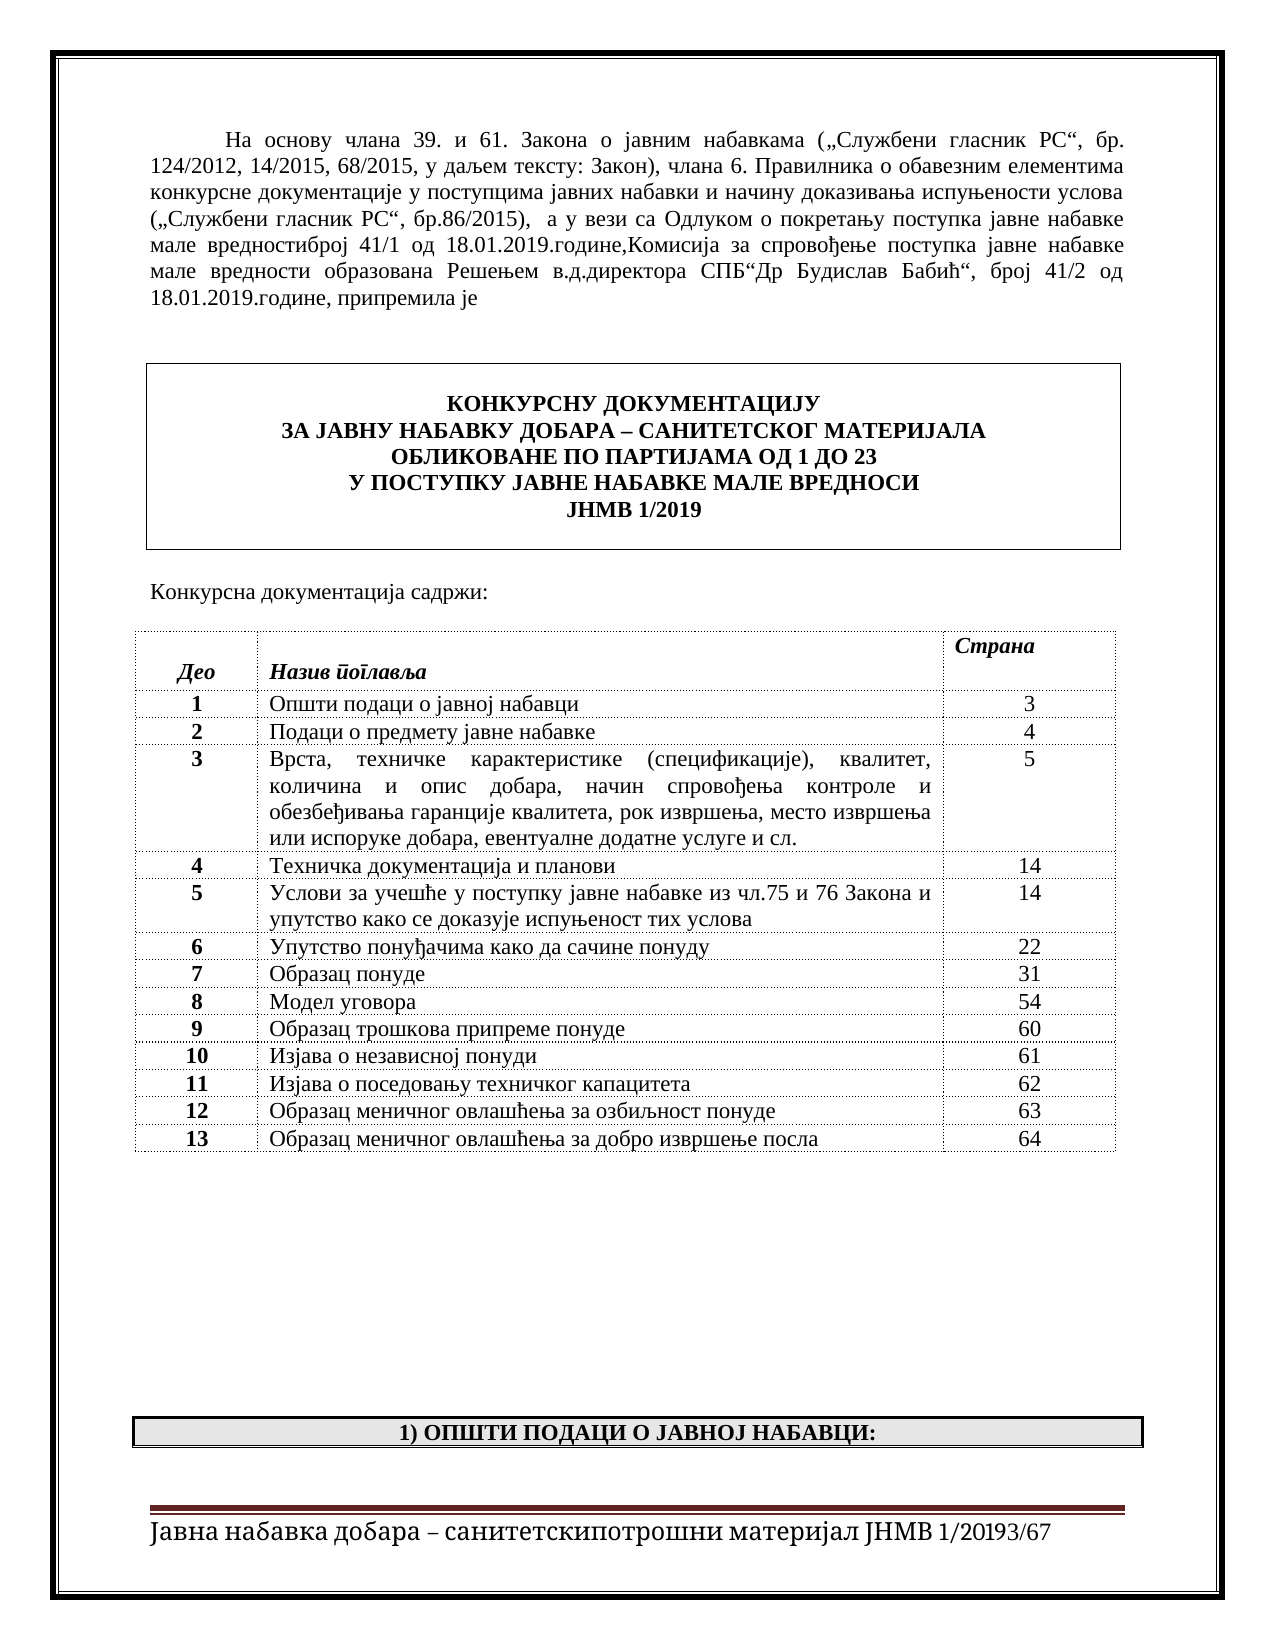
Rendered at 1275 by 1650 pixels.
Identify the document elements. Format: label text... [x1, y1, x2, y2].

table_cell 1 [136, 690, 258, 717]
table_cell Образац трошкова припреме понуде [258, 1014, 943, 1041]
table_cell 7 [136, 959, 258, 987]
table_header КОНКУРСНУ ДОКУМЕНТАЦИЈУ ЗА ЈАВНУ НАБАВКУ ДОБАРА – САНИТЕТСКОГ МАТЕРИЈАЛА ОБЛИКОВАНЕ ПО ПАРТИЈАМА ОД 1 ДО 23 У ПОСТУПКУ ЈАВНЕ НАБАВКЕ МАЛЕ ВРЕДНОСИ ЈНМВ 1/2019 [147, 364, 1120, 548]
table_cell 11 [136, 1069, 258, 1096]
table_cell Образац меничног овлашћења за добро извршење посла [258, 1124, 943, 1151]
table_cell 14 [943, 851, 1116, 878]
table_cell 12 [136, 1096, 258, 1124]
table_cell Подаци о предмету јавне набавке [258, 717, 943, 744]
table_cell 4 [943, 717, 1116, 744]
table_cell Образац понуде [258, 959, 943, 987]
table_cell 9 [136, 1014, 258, 1041]
table_cell Упутство понуђачима како да сачине понуду [258, 932, 943, 959]
table_cell 60 [943, 1014, 1116, 1041]
table_cell 13 [136, 1124, 258, 1151]
table_cell 61 [943, 1041, 1116, 1069]
text На основу члана 39. и 61. Закона о јавним набавкама („Службени гласник РС“, бр. 124/2012, 14/2015, 68/2015, у даљем тексту: Закон), члана 6. Правилника о обавезним елементима конкурсне документације у поступцима јавних набавки и начину доказивања испуњености услова („Службени гласник РС“, бр.86/2015), а у вези са Одлуком о покретању поступка јавне набавке мале вредностиброј 41/1 од 18.01.2019.године,Комисија за спровођење поступка јавне набавке мале вредности образована Решењем в.д.директора СПБ“Др Будислав Бабић“, број 41/2 од 18.01.2019.године, припремила је [150, 126, 1125, 310]
table_cell 10 [136, 1041, 258, 1069]
table_cell 3 [943, 690, 1116, 717]
table_cell Модел уговора [258, 987, 943, 1014]
table_cell Услови за учешће у поступку јавне набавке из чл.75 и 76 Закона и упутство како се доказује испуњеност тих услова [258, 878, 943, 932]
table_cell Изјава о независној понуди [258, 1041, 943, 1069]
table_header Део [136, 631, 258, 689]
table_cell Врста, техничке карактеристике (спецификације), квалитет, количина и опис добара, начин спровођења контроле и обезбеђивања гаранције квалитета, рок извршења, место извршења или испоруке добара, евентуалне додатне услуге и сл. [258, 744, 943, 851]
table_cell Изјава о поседовању техничког капацитета [258, 1069, 943, 1096]
table_cell 14 [943, 878, 1116, 932]
table_header 1) ОПШТИ ПОДАЦИ О ЈАВНОЈ НАБАВЦИ: [135, 1419, 1141, 1445]
table_cell 6 [136, 932, 258, 959]
table_cell 31 [943, 959, 1116, 987]
table_cell 64 [943, 1124, 1116, 1151]
table_cell 54 [943, 987, 1116, 1014]
table_cell 4 [136, 851, 258, 878]
table_cell 8 [136, 987, 258, 1014]
table_cell 62 [943, 1069, 1116, 1096]
table_header Назив поглавља [258, 631, 943, 689]
table_cell Техничка документација и планови [258, 851, 943, 878]
table_cell 63 [943, 1096, 1116, 1124]
table_cell 2 [136, 717, 258, 744]
table_cell 22 [943, 932, 1116, 959]
table_cell 5 [943, 744, 1116, 851]
table_cell Образац меничног овлашћења за озбиљност понуде [258, 1096, 943, 1124]
table_header Страна [943, 631, 1116, 689]
table_cell 3 [136, 744, 258, 851]
table_cell Општи подаци о јавној набавци [258, 690, 943, 717]
text Конкурсна документација садржи: [150, 578, 1125, 604]
table_cell 5 [136, 878, 258, 932]
